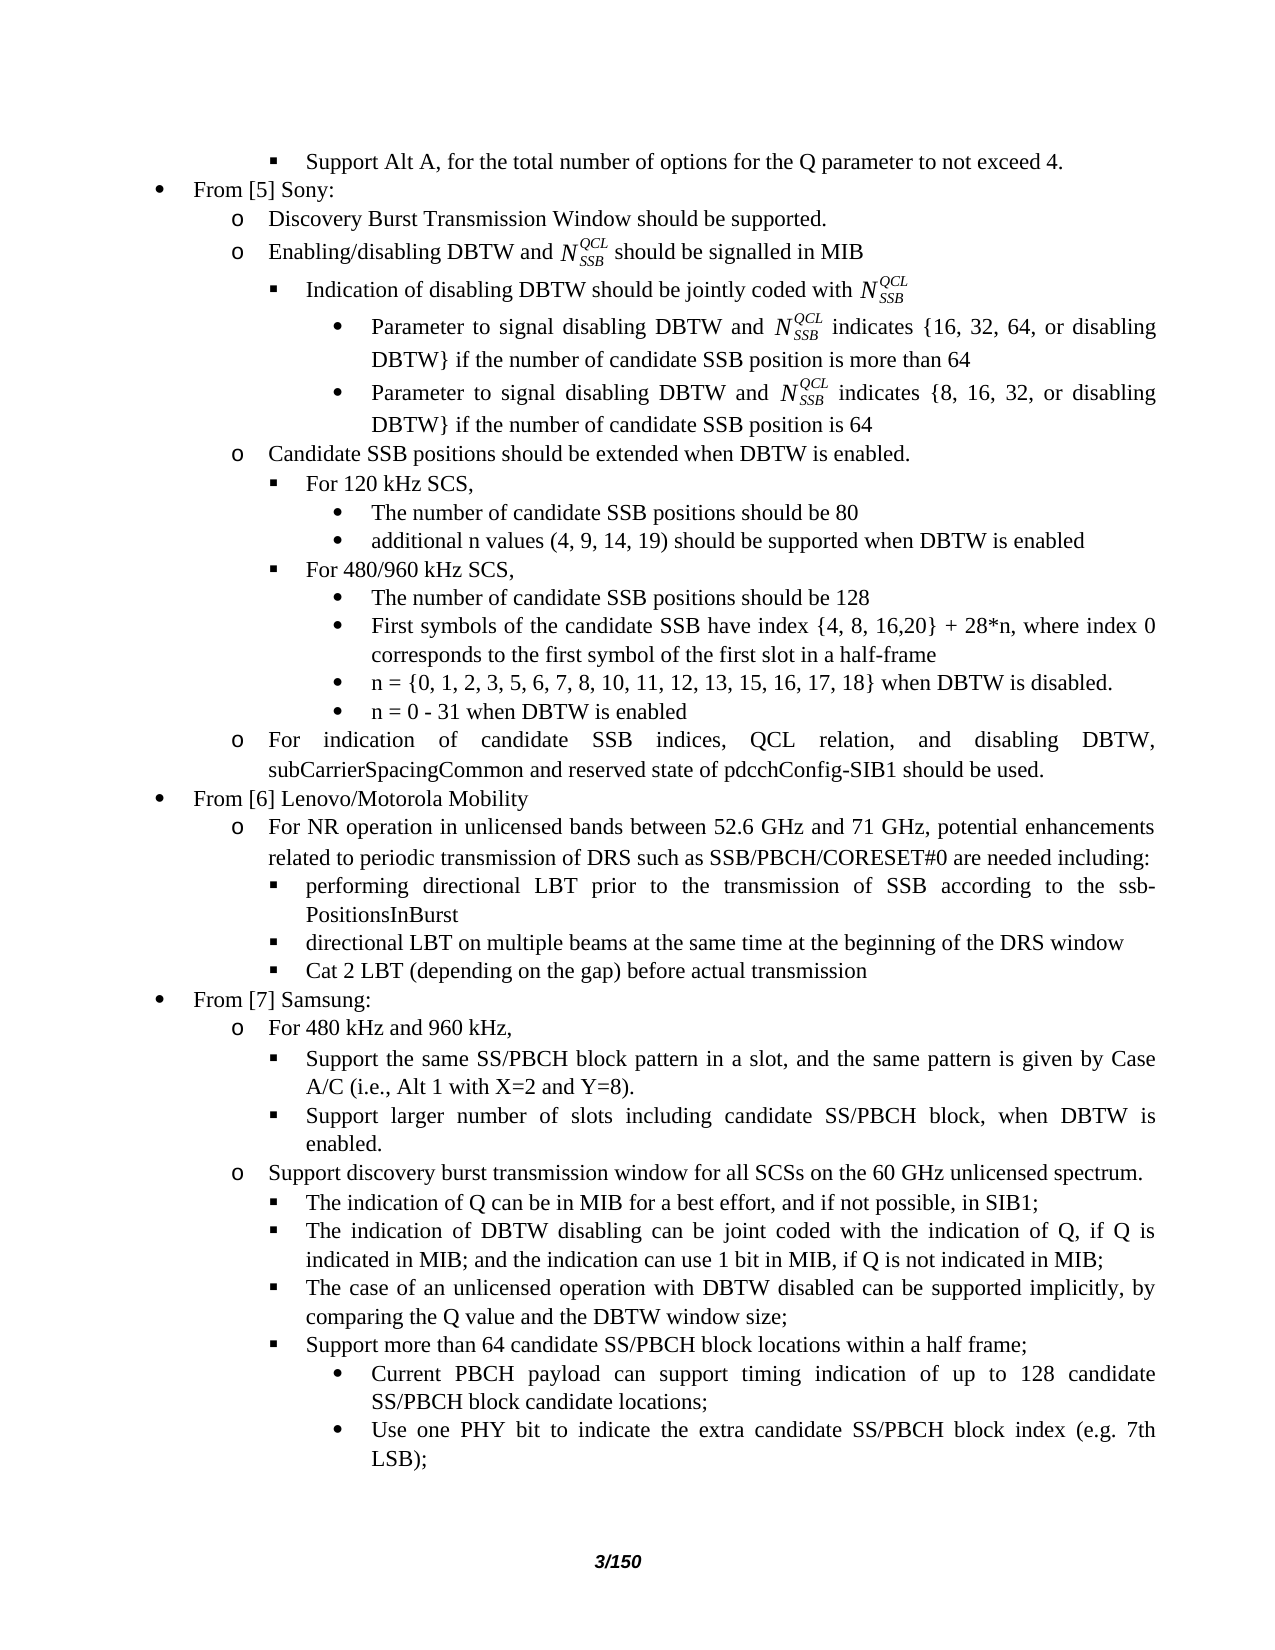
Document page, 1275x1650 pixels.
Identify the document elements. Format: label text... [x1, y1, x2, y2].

list Current PBCH payload can support timing indication of up to 128 candidate SS/PBCH block candidate locations; [334, 1359, 1157, 1414]
list For 480/960 kHz SCS, [268, 556, 1157, 582]
list Use one PHY bit to indicate the extra candidate SS/PBCH block index (e.g. 7th LSB); [334, 1416, 1157, 1471]
list The indication of DBTW disabling can be joint coded with the indication of Q, if Q is indicated in MIB; and the indication can use 1 bit in MIB, if Q is not indicated in MIB; [268, 1217, 1157, 1272]
list Parameter to signal disabling DBTW and indicates {16, 32, 64, or disabling DBTW} if the number of candidate SSB position is more than 64 [334, 309, 1157, 372]
list For 120 kHz SCS, [268, 470, 1157, 497]
list The number of candidate SSB positions should be 128 [334, 584, 1157, 610]
list First symbols of the candidate SSB have index {4, 8, 16,20} + 28*n, where index 0 corresponds to the first symbol of the first slot in a half-frame [334, 612, 1157, 667]
list Cat 2 LBT (depending on the gap) before actual transmission [268, 957, 1157, 984]
list Support discovery burst transmission window for all SCSs on the 60 GHz unlicensed spectrum. [231, 1158, 1157, 1187]
list Candidate SSB positions should be extended when DBTW is enabled. [231, 440, 1157, 468]
list Enabling/disabling DBTW and should be signalled in MIB [231, 235, 1157, 270]
list For NR operation in unlicensed bands between 52.6 GHz and 71 GHz, potential enhancements related to periodic transmission of DRS such as SSB/PBCH/CORESET#0 are needed including: [231, 813, 1157, 870]
list Indication of disabling DBTW should be jointly coded with [268, 272, 1157, 307]
list Support the same SS/PBCH block pattern in a slot, and the same pattern is given by Case A/C (i.e., Alt 1 with X=2 and Y=8). [268, 1045, 1157, 1099]
list Support more than 64 candidate SS/PBCH block locations within a half frame; [268, 1331, 1157, 1357]
list Support Alt A, for the total number of options for the Q parameter to not exceed 4. [268, 148, 1157, 174]
list The case of an unlicensed operation with DBTW disabled can be supported implicitly, by comparing the Q value and the DBTW window size; [268, 1274, 1157, 1329]
list Discovery Burst Transmission Window should be supported. [231, 204, 1157, 233]
list performing directional LBT prior to the transmission of SSB according to the ssb-PositionsInBurst [268, 872, 1157, 927]
list The indication of Q can be in MIB for a best effort, and if not possible, in SIB1; [268, 1189, 1157, 1215]
list The number of candidate SSB positions should be 80 [334, 499, 1157, 525]
list Parameter to signal disabling DBTW and indicates {8, 16, 32, or disabling DBTW} if the number of candidate SSB position is 64 [334, 374, 1157, 438]
list For indication of candidate SSB indices, QCL relation, and disabling DBTW, subCarrierSpacingCommon and reserved state of pdcchConfig-SIB1 should be used. [231, 726, 1157, 783]
list n = 0 - 31 when DBTW is enabled [334, 698, 1157, 724]
list From [6] Lenovo/Motorola Mobility [156, 785, 1157, 811]
list For 480 kHz and 960 kHz, [231, 1014, 1157, 1043]
list additional n values (4, 9, 14, 19) should be supported when DBTW is enabled [334, 527, 1157, 553]
list directional LBT on multiple beams at the same time at the beginning of the DRS window [268, 929, 1157, 955]
list n = {0, 1, 2, 3, 5, 6, 7, 8, 10, 11, 12, 13, 15, 16, 17, 18} when DBTW is disabled. [334, 669, 1157, 696]
list Support larger number of slots including candidate SS/PBCH block, when DBTW is enabled. [268, 1102, 1157, 1156]
list From [5] Sony: [156, 176, 1157, 202]
list From [7] Samsung: [156, 986, 1157, 1012]
